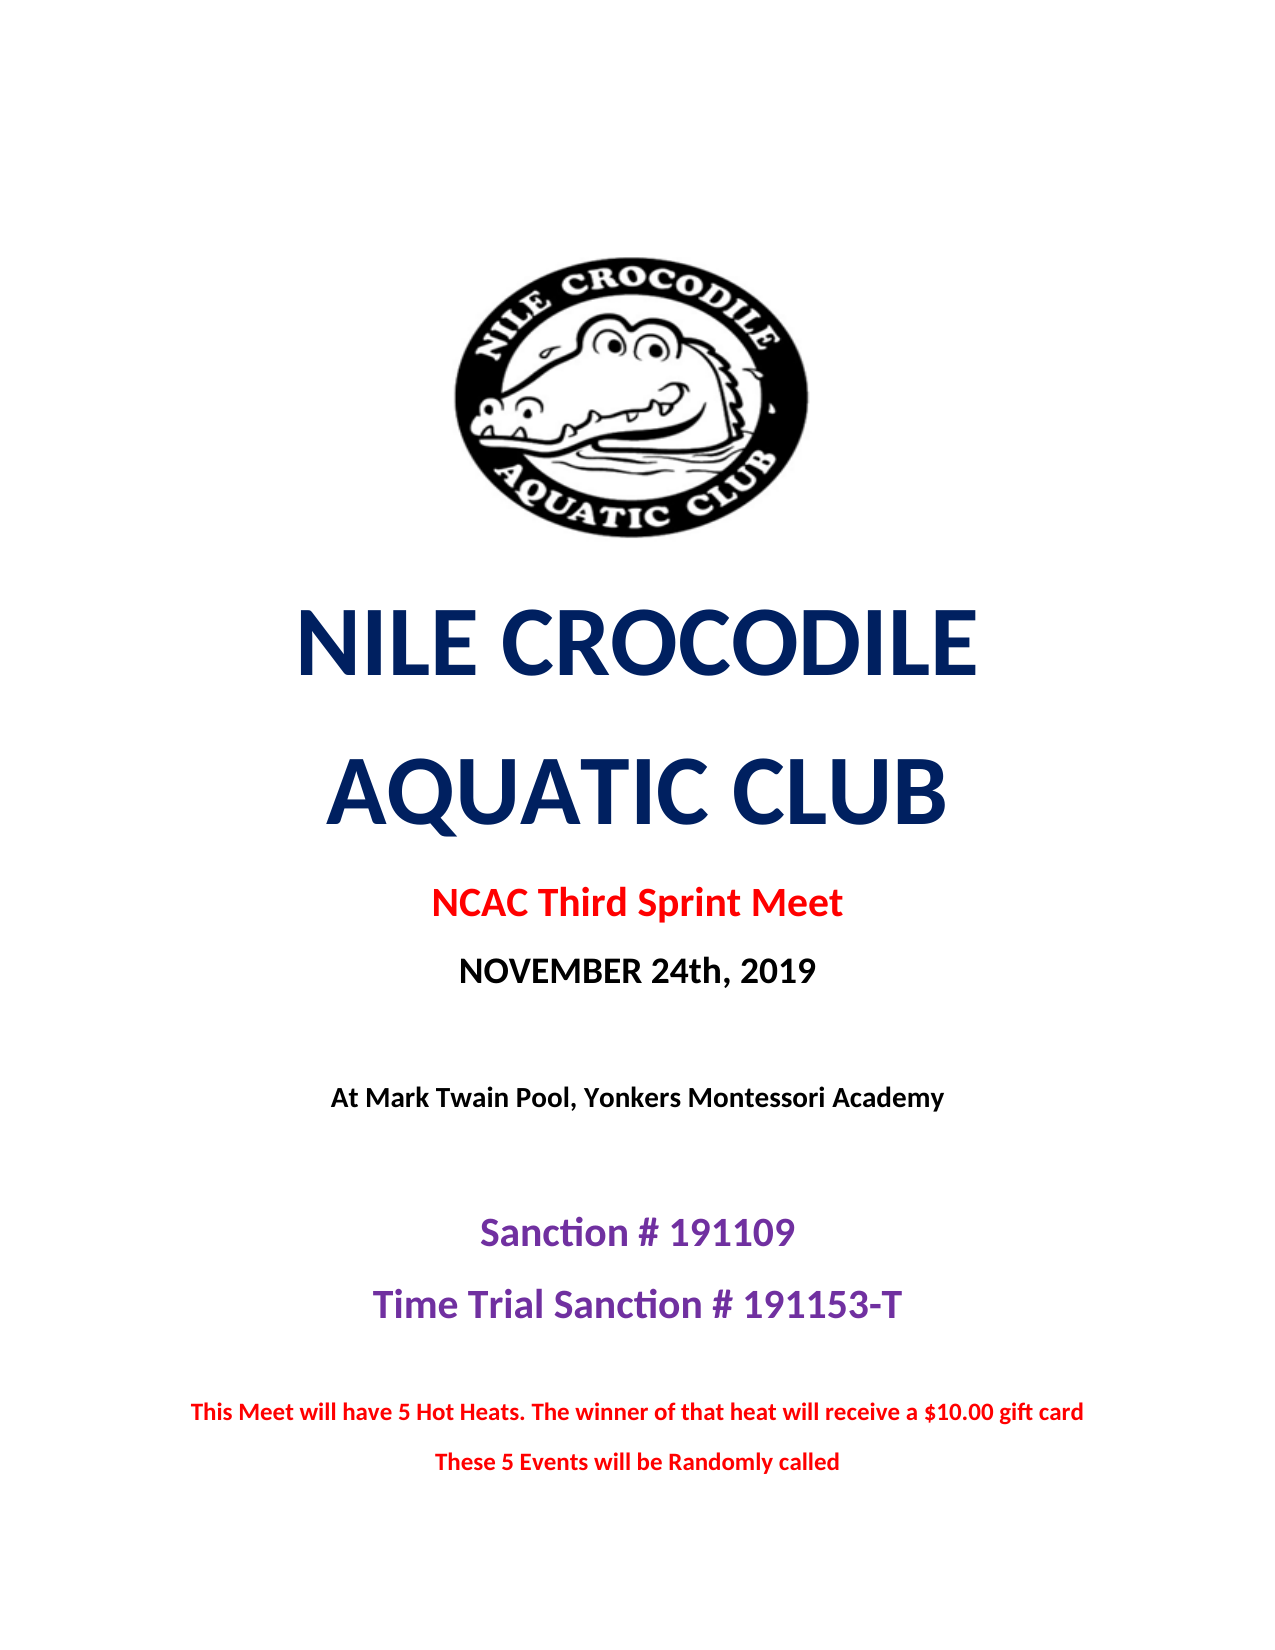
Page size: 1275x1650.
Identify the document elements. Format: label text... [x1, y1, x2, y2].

text NCAC Third Sprint Meet [150, 876, 1125, 926]
text This Meet will have 5 Hot Heats. The winner of that heat will receive a $10.00 gift card [150, 1396, 1125, 1427]
text Time Trial Sanction # 191153-T [150, 1278, 1125, 1328]
text Sanction # 191109 [150, 1206, 1125, 1257]
picture [423, 243, 852, 560]
text NILE CROCODILE [150, 579, 1125, 701]
text NOVEMBER 24th, 2019 [150, 947, 1125, 993]
text At Mark Twain Pool, Yonkers Montessori Academy [150, 1079, 1125, 1115]
text These 5 Events will be Randomly called [150, 1446, 1125, 1476]
text AQUATIC CLUB [150, 727, 1125, 849]
